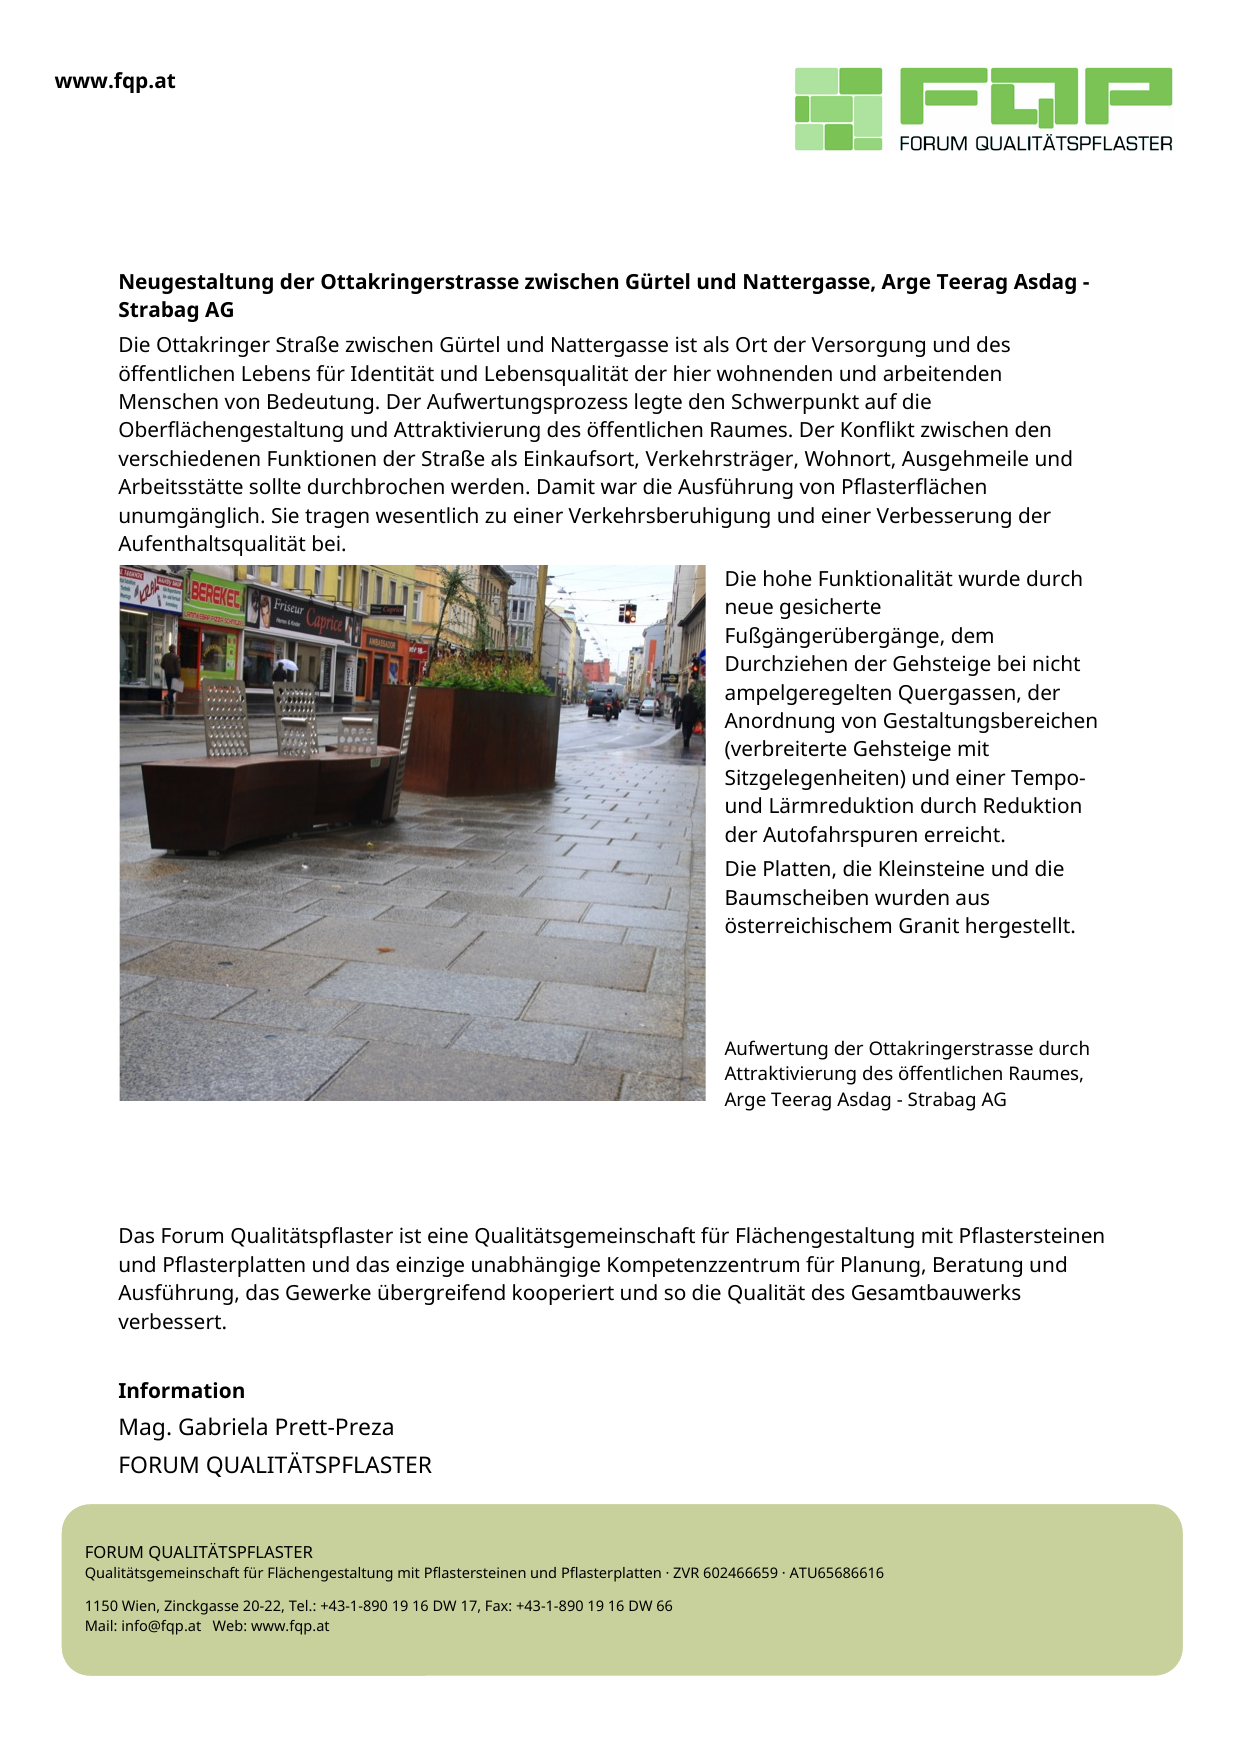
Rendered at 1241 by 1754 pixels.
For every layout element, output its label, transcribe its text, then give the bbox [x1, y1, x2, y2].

text Neugestaltung der Ottakringerstrasse zwischen Gürtel und Nattergasse, Arge Teerag Asdag - Strabag AG [118, 267, 1107, 324]
text FORUM QUALITÄTSPFLASTER [118, 1448, 1107, 1480]
text Die Ottakringer Straße zwischen Gürtel und Nattergasse ist als Ort der Versorgung und des öffentlichen Lebens für Identität und Lebensqualität der hier wohnenden und arbeitenden Menschen von Bedeutung. Der Aufwertungsprozess legte den Schwerpunkt auf die Oberflächengestaltung und Attraktivierung des öffentlichen Raumes. Der Konflikt zwischen den verschiedenen Funktionen der Straße als Einkaufsort, Verkehrsträger, Wohnort, Ausgehmeile und Arbeitsstätte sollte durchbrochen werden. Damit war die Ausführung von Pflasterflächen unumgänglich. Sie tragen wesentlich zu einer Verkehrsberuhigung und einer Verbesserung der Aufenthaltsqualität bei. [118, 330, 1107, 558]
picture [118, 565, 706, 1099]
text Aufwertung der Ottakringerstrasse durch Attraktivierung des öffentlichen Raumes, Arge Teerag Asdag - Strabag AG [118, 1035, 1107, 1111]
text Mag. Gabriela Prett-Preza [118, 1411, 1107, 1442]
text Die hohe Funktionalität wurde durch neue gesicherte Fußgängerübergänge, dem Durchziehen der Gehsteige bei nicht ampelgeregelten Quergassen, der Anordnung von Gestaltungsbereichen (verbreiterte Gehsteige mit Sitzgelegenheiten) und einer Tempo- und Lärmreduktion durch Reduktion der Autofahrspuren erreicht. [118, 564, 1107, 848]
text Information [118, 1376, 1107, 1405]
text Das Forum Qualitätspflaster ist eine Qualitätsgemeinschaft für Flächengestaltung mit Pflastersteinen und Pflasterplatten und das einzige unabhängige Kompetenzzentrum für Planung, Beratung und Ausführung, das Gewerke übergreifend kooperiert und so die Qualität des Gesamtbauwerks verbessert. [118, 1222, 1107, 1335]
text Die Platten, die Kleinsteine und die Baumscheiben wurden aus österreichischem Granit hergestellt. [706, 854, 1107, 940]
picture [792, 66, 1176, 152]
